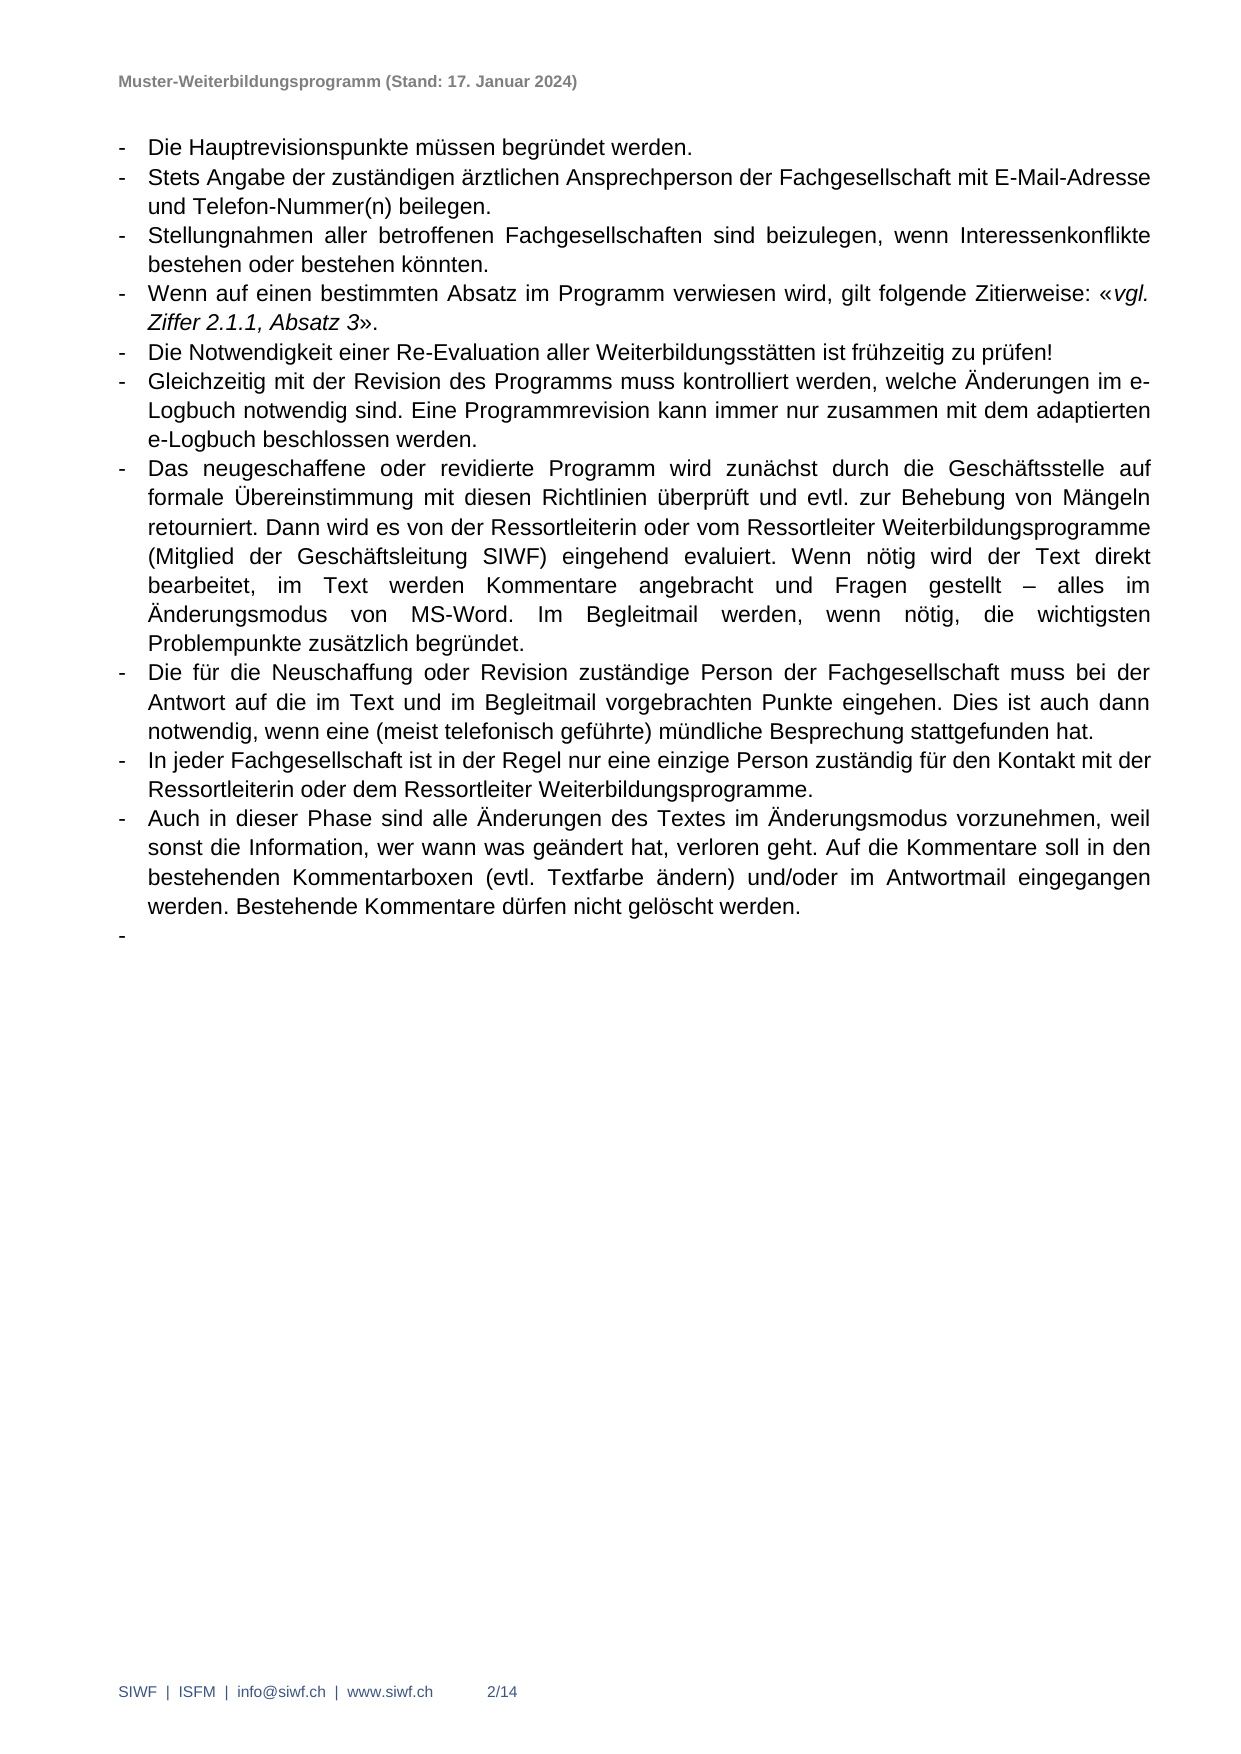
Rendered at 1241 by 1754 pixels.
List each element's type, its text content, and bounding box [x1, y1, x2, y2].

list Stellungnahmen aller betroffenen Fachgesellschaften sind beizulegen, wenn Interessenkonflikte bestehen oder bestehen könnten. [118, 219, 1152, 277]
list Stets Angabe der zuständigen ärztlichen Ansprechperson der Fachgesellschaft mit E-Mail-Adresse und Telefon-Nummer(n) beilegen. [118, 161, 1152, 219]
list In jeder Fachgesellschaft ist in der Regel nur eine einzige Person zuständig für den Kontakt mit der Ressortleiterin oder dem Ressortleiter Weiterbildungsprogramme. [118, 744, 1152, 802]
list Das neugeschaffene oder revidierte Programm wird zunächst durch die Geschäftsstelle auf formale Übereinstimmung mit diesen Richtlinien überprüft und evtl. zur Behebung von Mängeln retourniert. Dann wird es von der Ressortleiterin oder vom Ressortleiter Weiterbildungsprogramme (Mitglied der Geschäftsleitung SIWF) eingehend evaluiert. Wenn nötig wird der Text direkt bearbeitet, im Text werden Kommentare angebracht und Fragen gestellt – alles im Änderungsmodus von MS-Word. Im Begleitmail werden, wenn nötig, die wichtigsten Problempunkte zusätzlich begründet. [118, 452, 1152, 657]
list Gleichzeitig mit der Revision des Programms muss kontrolliert werden, welche Änderungen im e-Logbuch notwendig sind. Eine Programmrevision kann immer nur zusammen mit dem adaptierten e-Logbuch beschlossen werden. [118, 365, 1152, 452]
list Auch in dieser Phase sind alle Änderungen des Textes im Änderungsmodus vorzunehmen, weil sonst die Information, wer wann was geändert hat, verloren geht. Auf die Kommentare soll in den bestehenden Kommentarboxen (evtl. Textfarbe ändern) und/oder im Antwortmail eingegangen werden. Bestehende Kommentare dürfen nicht gelöscht werden. [118, 802, 1152, 919]
list Wenn auf einen bestimmten Absatz im Programm verwiesen wird, gilt folgende Zitierweise: «vgl. Ziffer 2.1.1, Absatz 3». [118, 277, 1152, 336]
list Die für die Neuschaffung oder Revision zuständige Person der Fachgesellschaft muss bei der Antwort auf die im Text und im Begleitmail vorgebrachten Punkte eingehen. Dies ist auch dann notwendig, wenn eine (meist telefonisch geführte) mündliche Besprechung stattgefunden hat. [118, 657, 1152, 744]
list Die Hauptrevisionspunkte müssen begründet werden. [118, 132, 1152, 161]
list Die Notwendigkeit einer Re-Evaluation aller Weiterbildungsstätten ist frühzeitig zu prüfen! [118, 336, 1152, 365]
